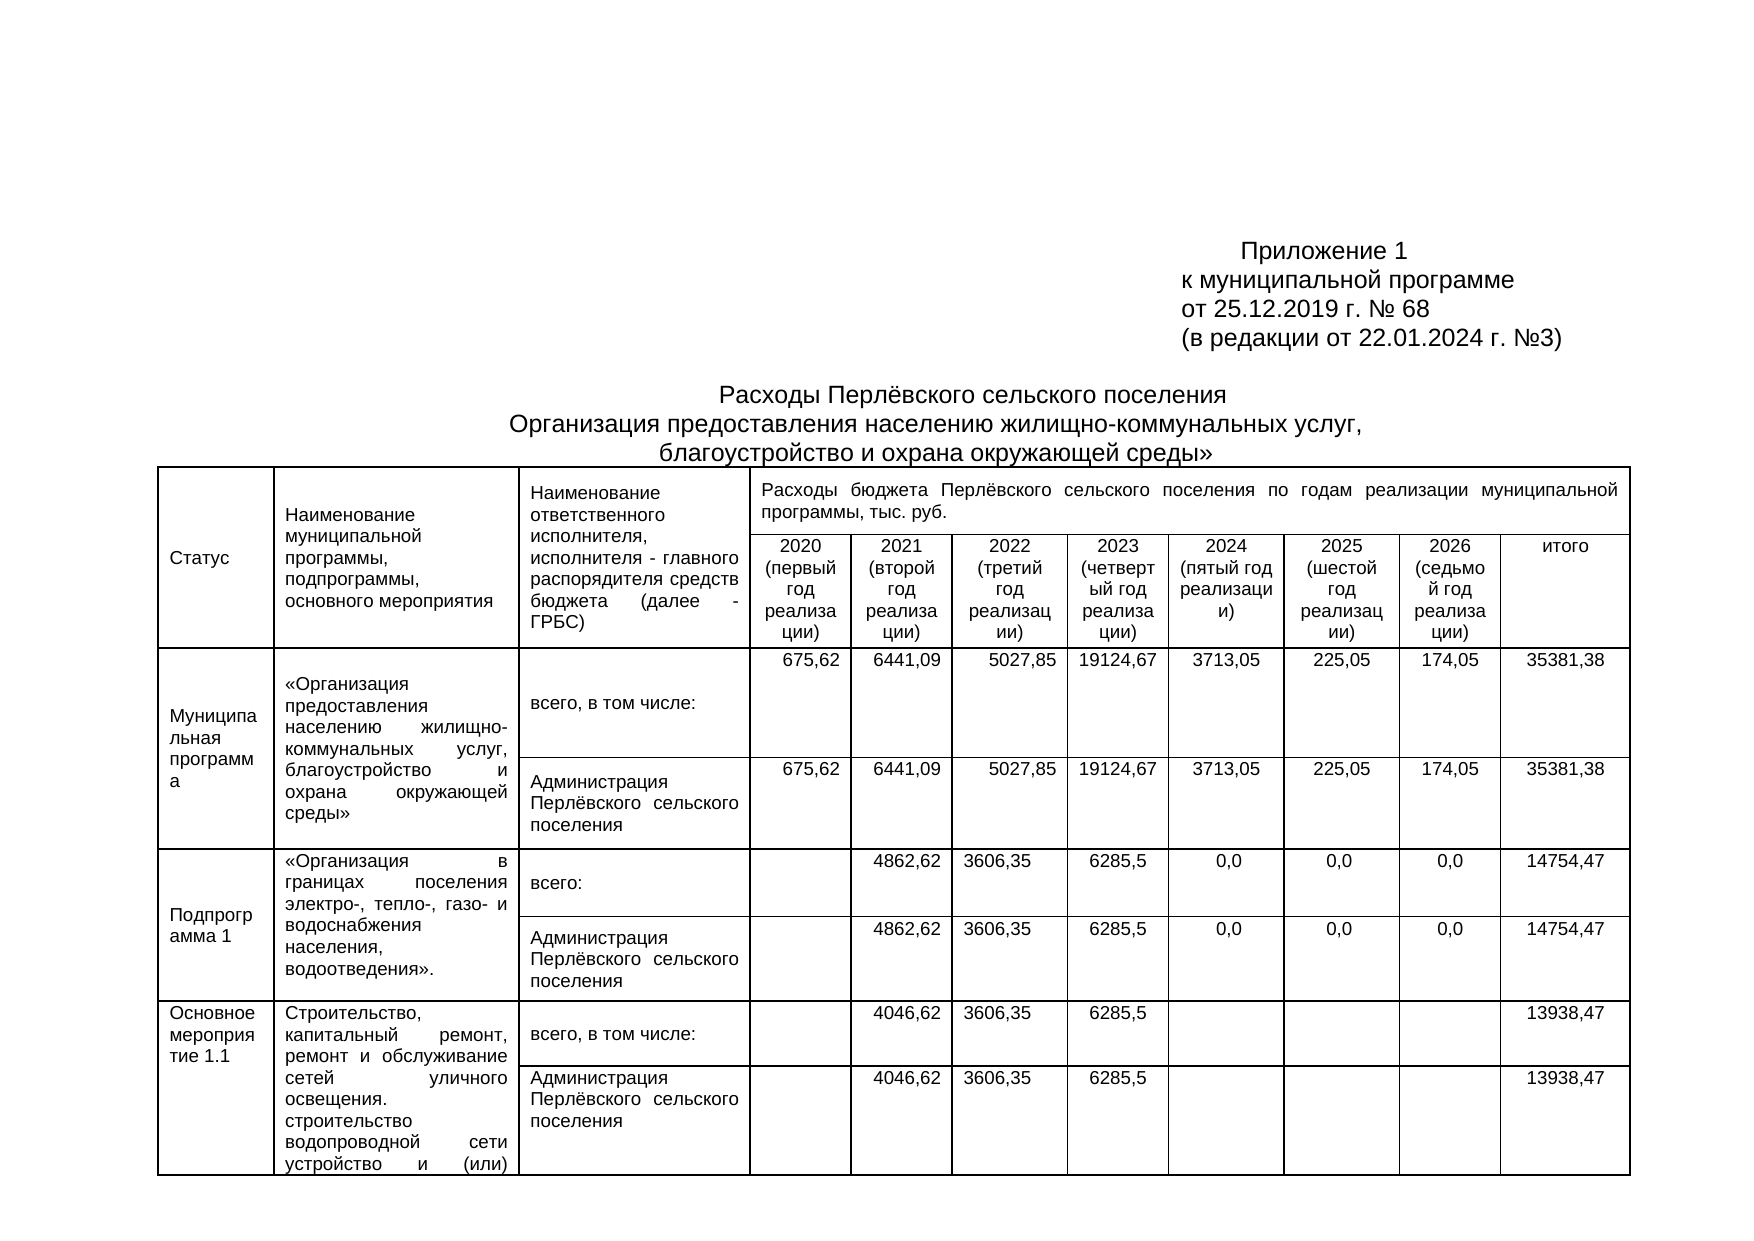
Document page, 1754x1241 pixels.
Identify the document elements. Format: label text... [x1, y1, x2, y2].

table_cell всего: [520, 850, 749, 916]
table_cell 4046,62 [852, 1067, 951, 1174]
table_cell итого [1501, 535, 1629, 647]
table_cell [1285, 1002, 1399, 1065]
table_cell 19124,67 [1068, 649, 1168, 756]
table_cell 2024 (пятый год реализации) [1169, 535, 1283, 647]
table_cell 3713,05 [1169, 649, 1283, 756]
table_cell 2021 (второй год реализации) [852, 535, 951, 647]
table_cell Строительство, капитальный ремонт, ремонт и обслуживание сетей уличного освещения. строительство водопроводной сети устройство и (или) ремонт контейнерных площадок и тд. [275, 1002, 518, 1174]
table_cell 6285,5 [1068, 1067, 1168, 1174]
table_cell 3606,35 [953, 1002, 1067, 1065]
table_cell 35381,38 [1501, 649, 1629, 756]
text благоустройство и охрана окружающей среды» [177, 437, 1695, 466]
table_cell «Организация предоставления населению жилищно-коммунальных услуг, благоустройство и охрана окружающей среды» [275, 649, 518, 848]
table_cell 6285,5 [1068, 917, 1168, 1000]
table_cell [1400, 1002, 1500, 1065]
table_header Наименование муниципальной программы, подпрограммы, основного мероприятия [275, 468, 518, 647]
table_cell 35381,38 [1501, 758, 1629, 848]
table_cell 675,62 [751, 649, 850, 756]
table_cell 19124,67 [1068, 758, 1168, 848]
text к муниципальной программе [1181, 265, 1695, 294]
table_cell 3606,35 [953, 850, 1067, 916]
table_cell 13938,47 [1501, 1067, 1629, 1174]
table_cell 675,62 [751, 758, 850, 848]
text Расходы Перлёвского сельского поселения [177, 380, 1695, 409]
table_cell [751, 1002, 850, 1065]
table_cell [751, 917, 850, 1000]
table_cell 14754,47 [1501, 917, 1629, 1000]
table_cell 0,0 [1285, 850, 1399, 916]
table_cell 0,0 [1169, 850, 1283, 916]
table_cell «Организация в границах поселения электро-, тепло-, газо- и водоснабжения населения, водоотведения». [275, 850, 518, 1000]
table_cell 3713,05 [1169, 758, 1283, 848]
table_cell [1169, 1002, 1283, 1065]
table_cell 0,0 [1169, 917, 1283, 1000]
table_cell 13938,47 [1501, 1002, 1629, 1065]
table_cell 0,0 [1400, 850, 1500, 916]
table_header Наименование ответственного исполнителя, исполнителя - главного распорядителя средств бюджета (далее - ГРБС) [520, 468, 749, 647]
table_cell [1285, 1067, 1399, 1174]
table_cell 225,05 [1285, 758, 1399, 848]
table_cell 4862,62 [852, 850, 951, 916]
text Приложение 1 [1181, 236, 1695, 265]
table_cell 14754,47 [1501, 850, 1629, 916]
table_cell 2026 (седьмой год реализации) [1400, 535, 1500, 647]
table_cell 2022 (третий год реализации) [953, 535, 1067, 647]
text Организация предоставления населению жилищно-коммунальных услуг, [177, 409, 1695, 437]
table_cell 6285,5 [1068, 850, 1168, 916]
table_cell Муниципальная программа [159, 649, 273, 848]
table_cell [751, 1067, 850, 1174]
table_cell [1400, 1067, 1500, 1174]
table_header Статус [159, 468, 273, 647]
table_cell 4046,62 [852, 1002, 951, 1065]
table_cell 2025 (шестой год реализации) [1285, 535, 1399, 647]
table_cell 4862,62 [852, 917, 951, 1000]
table_cell [1169, 1067, 1283, 1174]
text (в редакции от 22.01.2024 г. №3) [1181, 322, 1695, 351]
table_cell 6285,5 [1068, 1002, 1168, 1065]
table_cell 5027,85 [953, 649, 1067, 756]
table_cell Основное мероприятие 1.1 [159, 1002, 273, 1174]
table_cell 3606,35 [953, 917, 1067, 1000]
table_cell 3606,35 [953, 1067, 1067, 1174]
table_cell 174,05 [1400, 758, 1500, 848]
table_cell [520, 1067, 749, 1174]
text от 25.12.2019 г. № 68 [1181, 294, 1695, 322]
table_cell 2023 (четвертый год реализации) [1068, 535, 1168, 647]
table_cell Администрация Перлёвского сельского поселения [520, 917, 749, 1000]
table_header Расходы бюджета Перлёвского сельского поселения по годам реализации муниципальной программы, тыс. руб. [751, 468, 1629, 533]
table_cell 0,0 [1285, 917, 1399, 1000]
table_cell 174,05 [1400, 649, 1500, 756]
table_cell 0,0 [1400, 917, 1500, 1000]
table_cell всего, в том числе: [520, 1002, 749, 1065]
table_cell 225,05 [1285, 649, 1399, 756]
table_cell всего, в том числе: [520, 649, 749, 756]
table_cell 6441,09 [852, 649, 951, 756]
table_cell 5027,85 [953, 758, 1067, 848]
table_cell 2020 (первый год реализации) [751, 535, 850, 647]
table_cell Подпрограмма 1 [159, 850, 273, 1000]
table_cell 6441,09 [852, 758, 951, 848]
table_cell Администрация Перлёвского сельского поселения [520, 758, 749, 848]
table_cell [751, 850, 850, 916]
